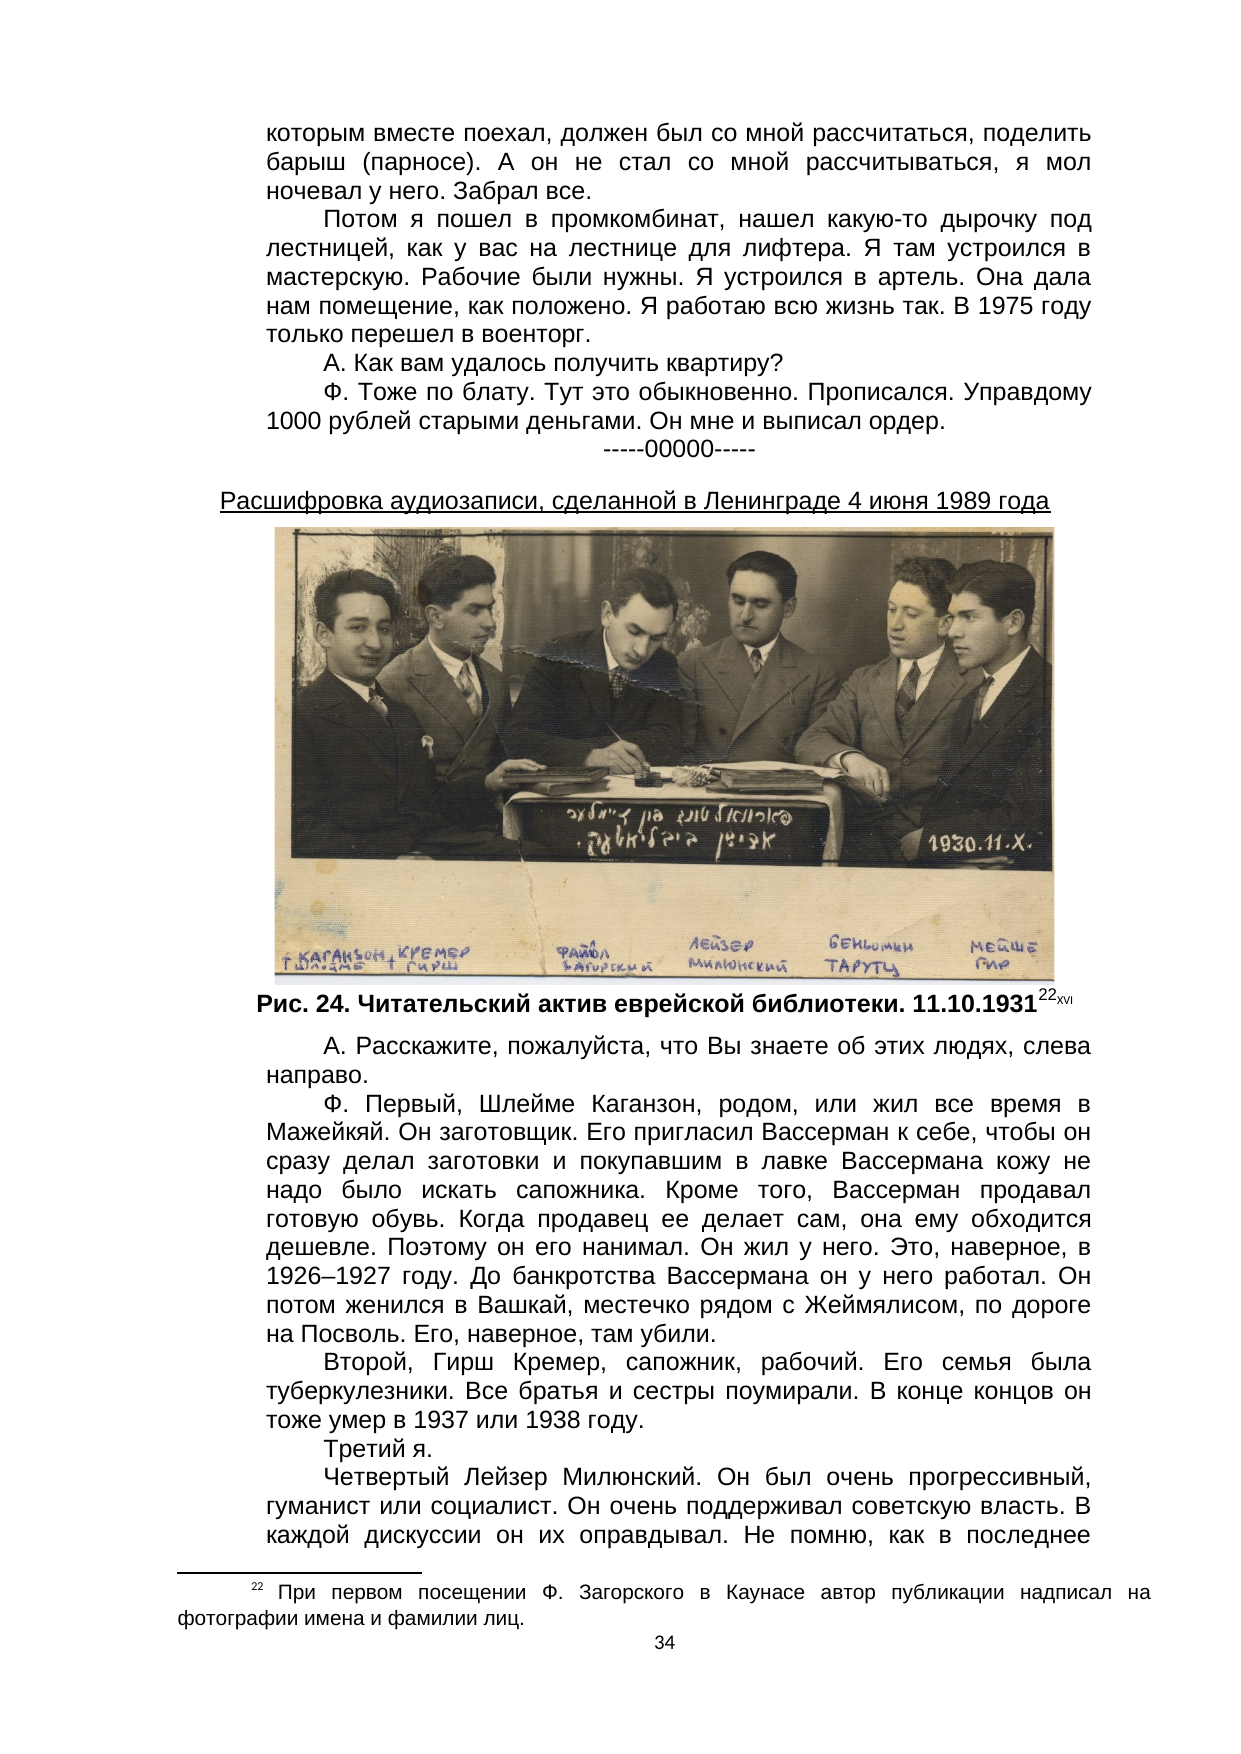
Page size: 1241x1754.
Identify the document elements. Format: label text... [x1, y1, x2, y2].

text А. Как вам удалось получить квартиру? [266, 348, 1093, 377]
text Потом я пошел в промкомбинат, нашел какую-то дырочку под лестницей, как у вас на лестнице для лифтера. Я там устроился в мастерскую. Рабочие были нужны. Я устроился в артель. Она дала нам помещение, как положено. Я работаю всю жизнь так. В 1975 году только перешел в военторг. [266, 204, 1093, 348]
picture [274, 527, 1055, 985]
text Расшифровка аудиозаписи, сделанной в Ленинграде 4 июня 1989 года [177, 486, 1093, 515]
text Третий я. [266, 1433, 1093, 1462]
text Ф. Тоже по блату. Тут это обыкновенно. Прописался. Управдому 1000 рублей старыми деньгами. Он мне и выписал ордер. [266, 377, 1093, 434]
text Рис. 24. Читательский актив еврейской библиотеки. 11.10.1931 [177, 985, 1152, 1018]
text Второй, Гирш Кремер, сапожник, рабочий. Его семья была туберкулезники. Все братья и сестры поумирали. В конце концов он тоже умер в 1937 или 1938 году. [266, 1347, 1093, 1433]
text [266, 118, 1093, 204]
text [266, 1462, 1093, 1548]
text А. Расскажите, пожалуйста, что Вы знаете об этих людях, слева направо. [266, 1031, 1093, 1088]
text Ф. Первый, Шлейме Каганзон, родом, или жил все время в Мажейкяй. Он заготовщик. Его пригласил Вассерман к себе, чтобы он сразу делал заготовки и покупавшим в лавке Вассермана кожу не надо было искать сапожника. Кроме того, Вассерман продавал готовую обувь. Когда продавец ее делает сам, она ему обходится дешевле. Поэтому он его нанимал. Он жил у него. Это, наверное, в 1926–1927 году. До банкротства Вассермана он у него работал. Он потом женился в Вашкай, местечко рядом с Жеймялисом, по дороге на Посволь. Его, наверное, там убили. [266, 1088, 1093, 1347]
text -----00000----- [266, 434, 1093, 463]
